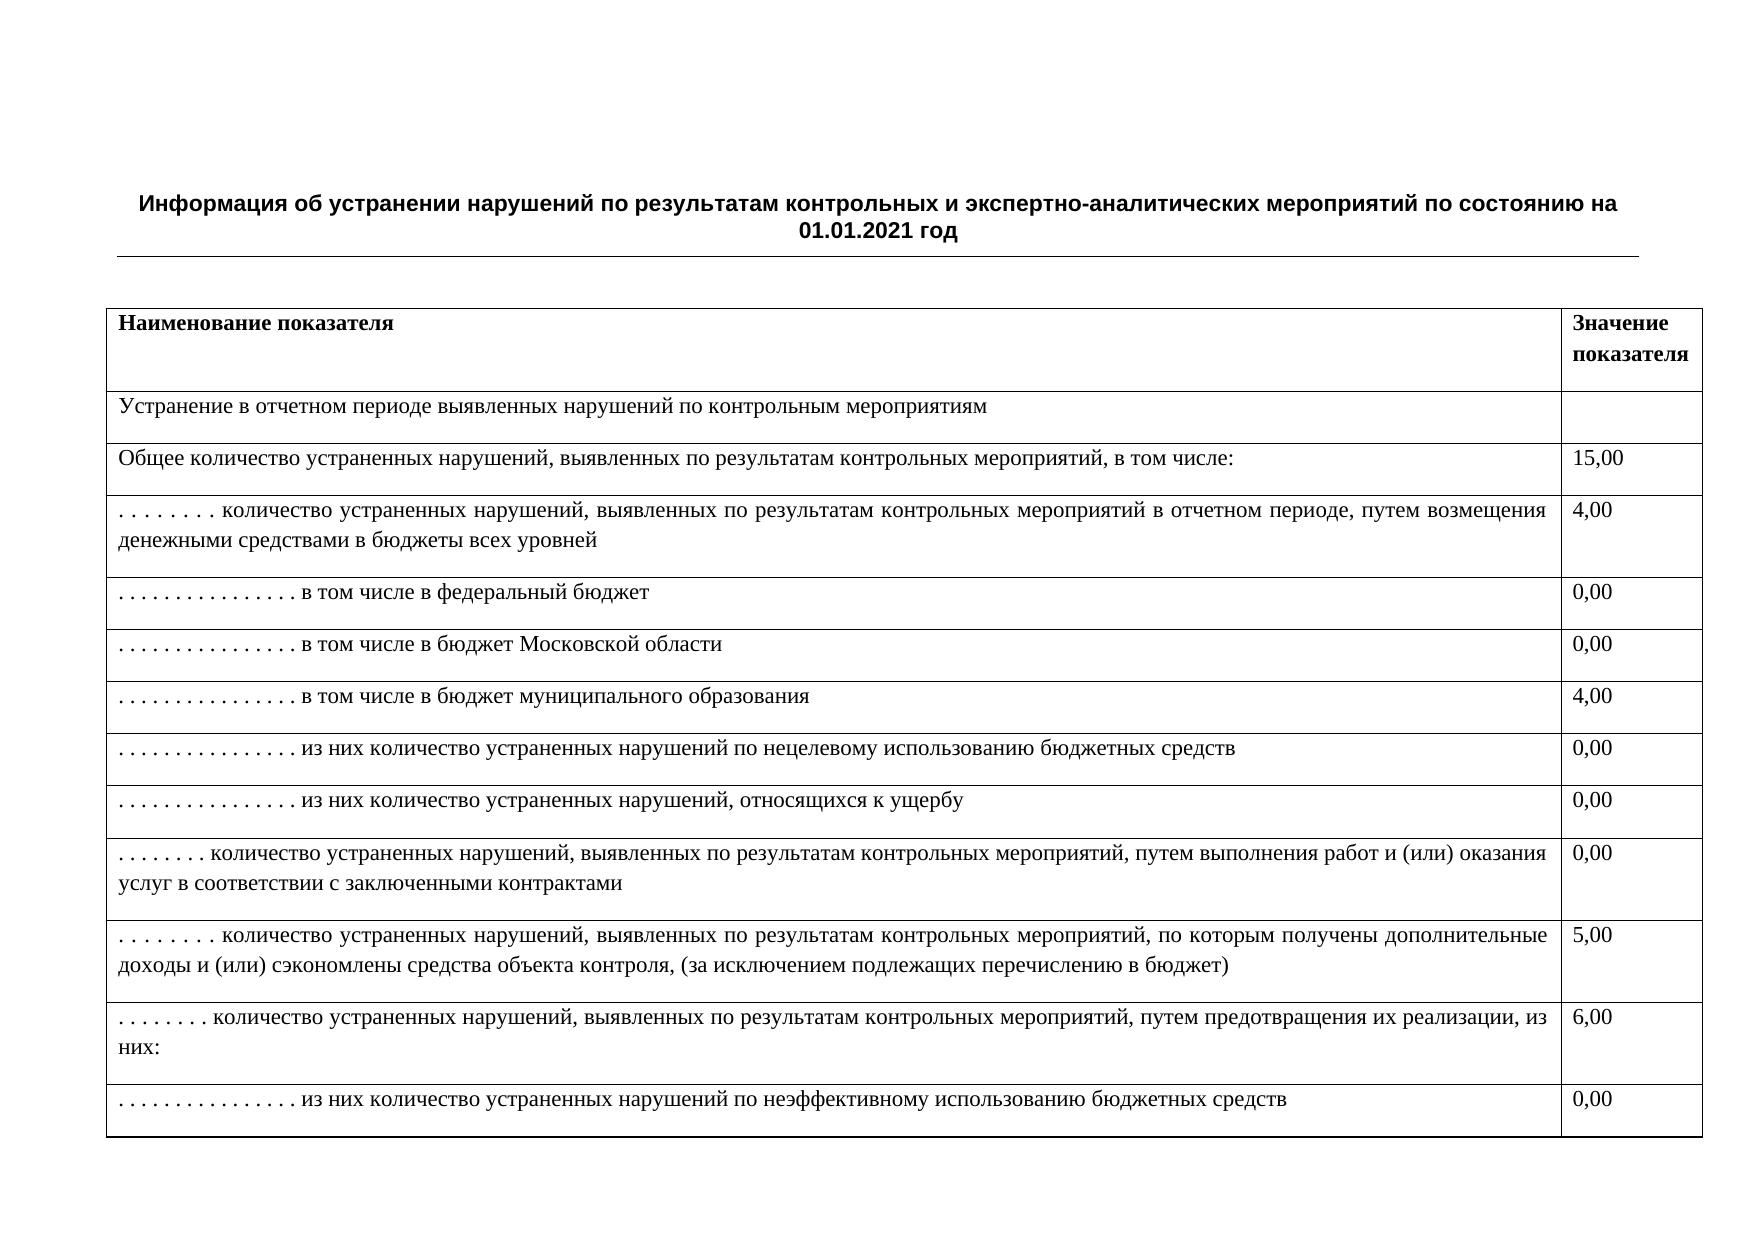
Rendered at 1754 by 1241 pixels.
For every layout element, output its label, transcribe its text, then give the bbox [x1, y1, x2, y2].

table_cell . . . . . . . . . . . . . . . . в том числе в бюджет муниципального образования [107, 682, 1561, 733]
table_cell . . . . . . . . количество устраненных нарушений, выявленных по результатам контрольных мероприятий, путем предотвращения их реализации, из них: [107, 1003, 1561, 1084]
table_cell Общее количество устраненных нарушений, выявленных по результатам контрольных мероприятий, в том числе: [107, 444, 1561, 495]
table_cell Устранение в отчетном периоде выявленных нарушений по контрольным мероприятиям [107, 392, 1561, 443]
table_cell . . . . . . . . количество устраненных нарушений, выявленных по результатам контрольных мероприятий в отчетном периоде, путем возмещения денежными средствами в бюджеты всех уровней [107, 496, 1561, 577]
table_cell . . . . . . . . количество устраненных нарушений, выявленных по результатам контрольных мероприятий, по которым получены дополнительные доходы и (или) сэкономлены средства объекта контроля, (за исключением подлежащих перечислению в бюджет) [107, 921, 1561, 1002]
table_cell 0,00 [1562, 786, 1702, 837]
table_header Наименование показателя [107, 309, 1561, 391]
table_cell 4,00 [1562, 496, 1702, 577]
table_cell 4,00 [1562, 682, 1702, 733]
table_cell 0,00 [1562, 578, 1702, 629]
table_cell 0,00 [1562, 734, 1702, 785]
table_cell 15,00 [1562, 444, 1702, 495]
table_cell . . . . . . . . количество устраненных нарушений, выявленных по результатам контрольных мероприятий, путем выполнения работ и (или) оказания услуг в соответствии с заключенными контрактами [107, 839, 1561, 920]
table_cell 0,00 [1562, 839, 1702, 920]
table_cell . . . . . . . . . . . . . . . . из них количество устраненных нарушений по неэффективному использованию бюджетных средств [107, 1085, 1561, 1136]
table_header Значение показателя [1562, 309, 1702, 391]
table_cell 6,00 [1562, 1003, 1702, 1084]
table_cell . . . . . . . . . . . . . . . . в том числе в федеральный бюджет [107, 578, 1561, 629]
table_cell [1562, 392, 1702, 443]
table_cell . . . . . . . . . . . . . . . . из них количество устраненных нарушений по нецелевому использованию бюджетных средств [107, 734, 1561, 785]
table_cell . . . . . . . . . . . . . . . . из них количество устраненных нарушений, относящихся к ущербу [107, 786, 1561, 837]
table_cell 5,00 [1562, 921, 1702, 1002]
table_cell 0,00 [1562, 1085, 1702, 1136]
table_cell 0,00 [1562, 630, 1702, 681]
table_header Информация об устранении нарушений по результатам контрольных и экспертно-аналитических мероприятий по состоянию на 01.01.2021 год [117, 177, 1639, 256]
table_cell . . . . . . . . . . . . . . . . в том числе в бюджет Московской области [107, 630, 1561, 681]
